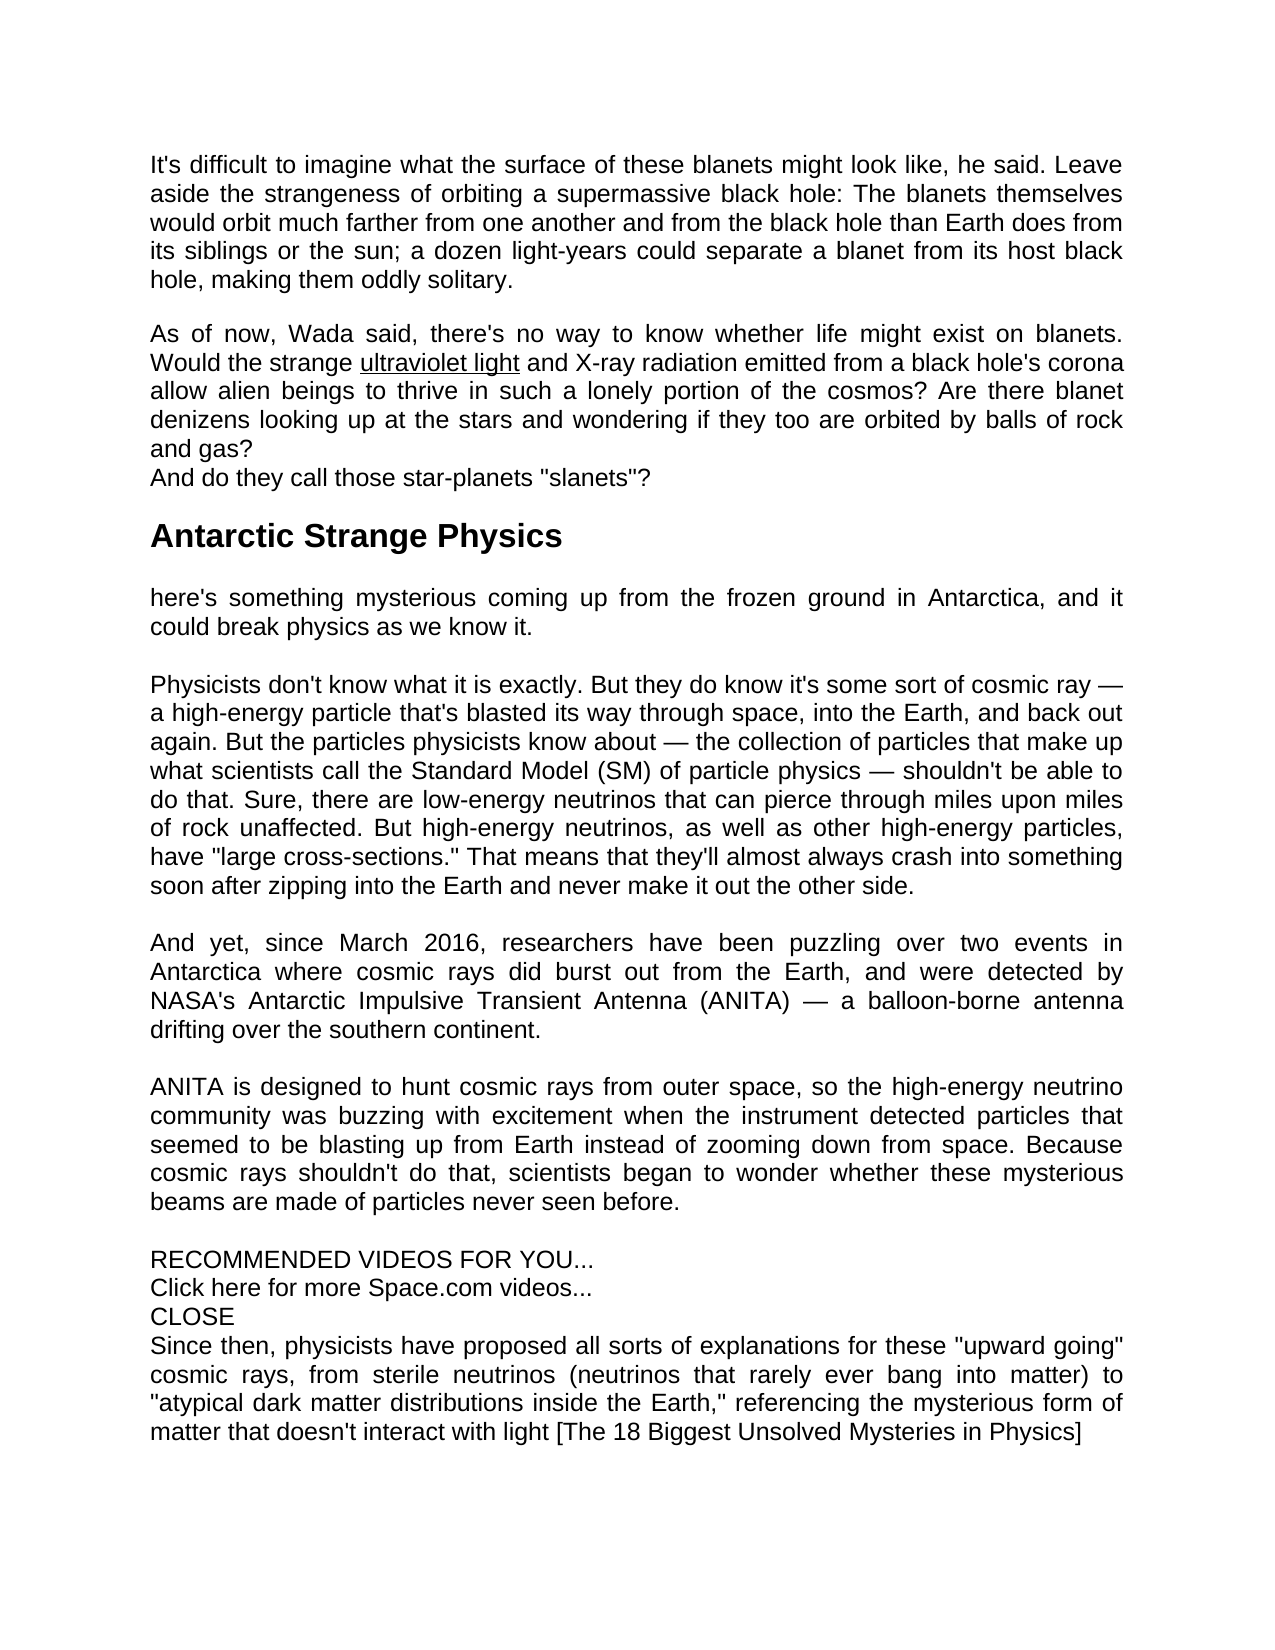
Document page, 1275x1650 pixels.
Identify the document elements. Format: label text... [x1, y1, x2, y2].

text here's something mysterious coming up from the frozen ground in Antarctica, and it could break physics as we know it. [150, 583, 1125, 641]
text ANITA is designed to hunt cosmic rays from outer space, so the high-energy neutrino community was buzzing with excitement when the instrument detected particles that seemed to be blasting up from Earth instead of zooming down from space. Because cosmic rays shouldn't do that, scientists began to wonder whether these mysterious beams are made of particles never seen before. [150, 1072, 1125, 1216]
text And do they call those star-planets "slanets"? [150, 462, 1125, 491]
text Physicists don't know what it is exactly. But they do know it's some sort of cosmic ray — a high-energy particle that's blasted its way through space, into the Earth, and back out again. But the particles physicists know about — the collection of particles that make up what scientists call the Standard Model (SM) of particle physics — shouldn't be able to do that. Sure, there are low-energy neutrinos that can pierce through miles upon miles of rock unaffected. But high-energy neutrinos, as well as other high-energy particles, have "large cross-sections." That means that they'll almost always crash into something soon after zipping into the Earth and never make it out the other side. [150, 670, 1125, 900]
text And yet, since March 2016, researchers have been puzzling over two events in Antarctica where cosmic rays did burst out from the Earth, and were detected by NASA's Antarctic Impulsive Transient Antenna (ANITA) — a balloon-borne antenna drifting over the southern continent. [150, 928, 1125, 1043]
text Antarctic Strange Physics [150, 516, 1125, 555]
text Click here for more Space.com videos... [150, 1273, 1125, 1302]
text It's difficult to imagine what the surface of these blanets might look like, he said. Leave aside the strangeness of orbiting a supermassive black hole: The blanets themselves would orbit much farther from one another and from the black hole than Earth does from its siblings or the sun; a dozen light-years could separate a blanet from its host black hole, making them oddly solitary. [150, 150, 1125, 294]
text CLOSE [150, 1302, 1125, 1331]
text Since then, physicists have proposed all sorts of explanations for these "upward going" cosmic rays, from sterile neutrinos (neutrinos that rarely ever bang into matter) to "atypical dark matter distributions inside the Earth," referencing the mysterious form of matter that doesn't interact with light [The 18 Biggest Unsolved Mysteries in Physics] [150, 1331, 1125, 1446]
text RECOMMENDED VIDEOS FOR YOU... [150, 1245, 1125, 1273]
text As of now, Wada said, there's no way to know whether life might exist on blanets. Would the strange ultraviolet light and X-ray radiation emitted from a black hole's corona allow alien beings to thrive in such a lonely portion of the cosmos? Are there blanet denizens looking up at the stars and wondering if they too are orbited by balls of rock and gas? [150, 319, 1125, 462]
